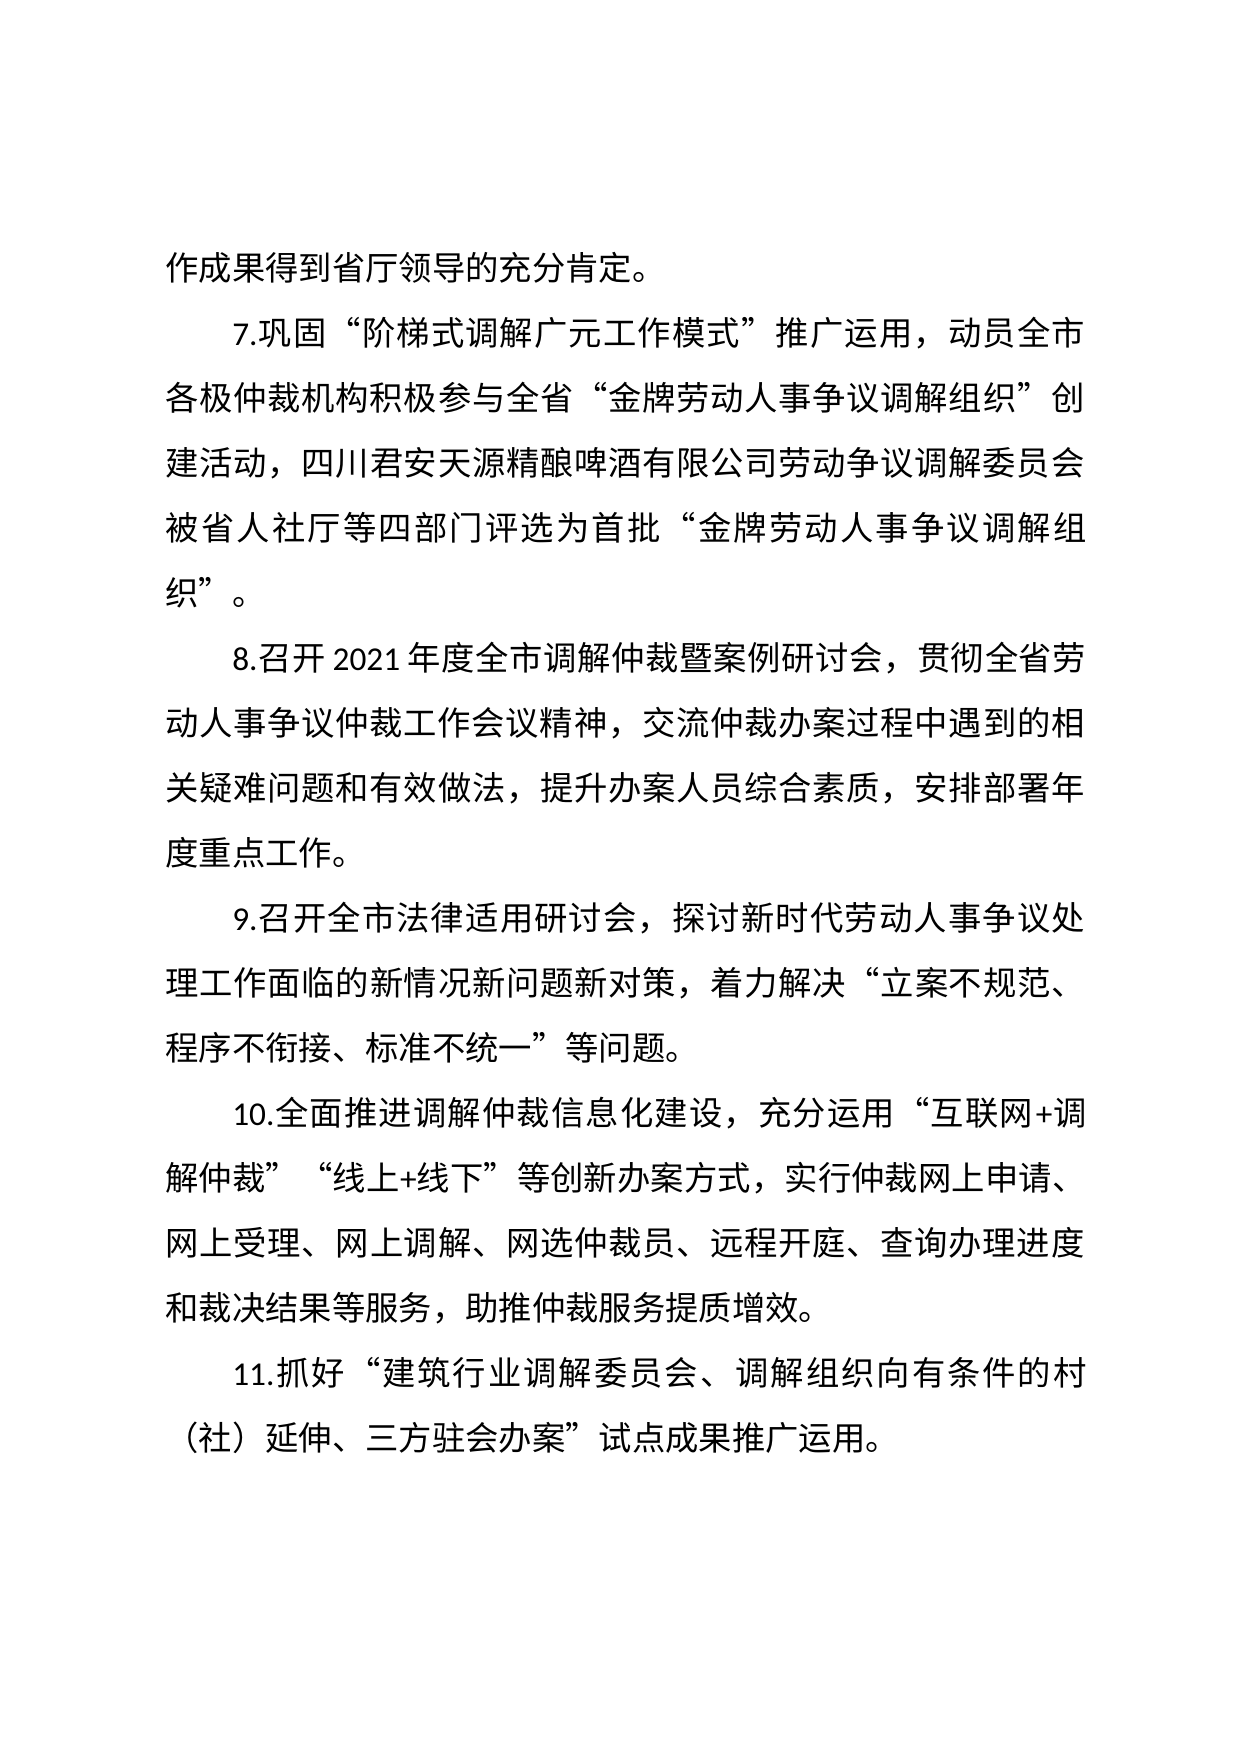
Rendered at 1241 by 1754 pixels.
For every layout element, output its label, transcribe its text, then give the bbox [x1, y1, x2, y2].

text 7.巩固“阶梯式调解广元工作模式”推广运用，动员全市各极仲裁机构积极参与全省“金牌劳动人事争议调解组织”创建活动，四川君安天源精酿啤酒有限公司劳动争议调解委员会被省人社厅等四部门评选为首批“金牌劳动人事争议调解组织”。 [165, 298, 1087, 623]
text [165, 233, 1087, 298]
text 8.召开2021年度全市调解仲裁暨案例研讨会，贯彻全省劳动人事争议仲裁工作会议精神，交流仲裁办案过程中遇到的相关疑难问题和有效做法，提升办案人员综合素质，安排部署年度重点工作。 [165, 623, 1087, 883]
text 9.召开全市法律适用研讨会，探讨新时代劳动人事争议处理工作面临的新情况新问题新对策，着力解决“立案不规范、程序不衔接、标准不统一”等问题。 [165, 883, 1087, 1078]
text 11.抓好“建筑行业调解委员会、调解组织向有条件的村（社）延伸、三方驻会办案”试点成果推广运用。 [165, 1338, 1087, 1468]
text 10.全面推进调解仲裁信息化建设，充分运用“互联网+调解仲裁”“线上+线下”等创新办案方式，实行仲裁网上申请、网上受理、网上调解、网选仲裁员、远程开庭、查询办理进度和裁决结果等服务，助推仲裁服务提质增效。 [165, 1078, 1087, 1338]
